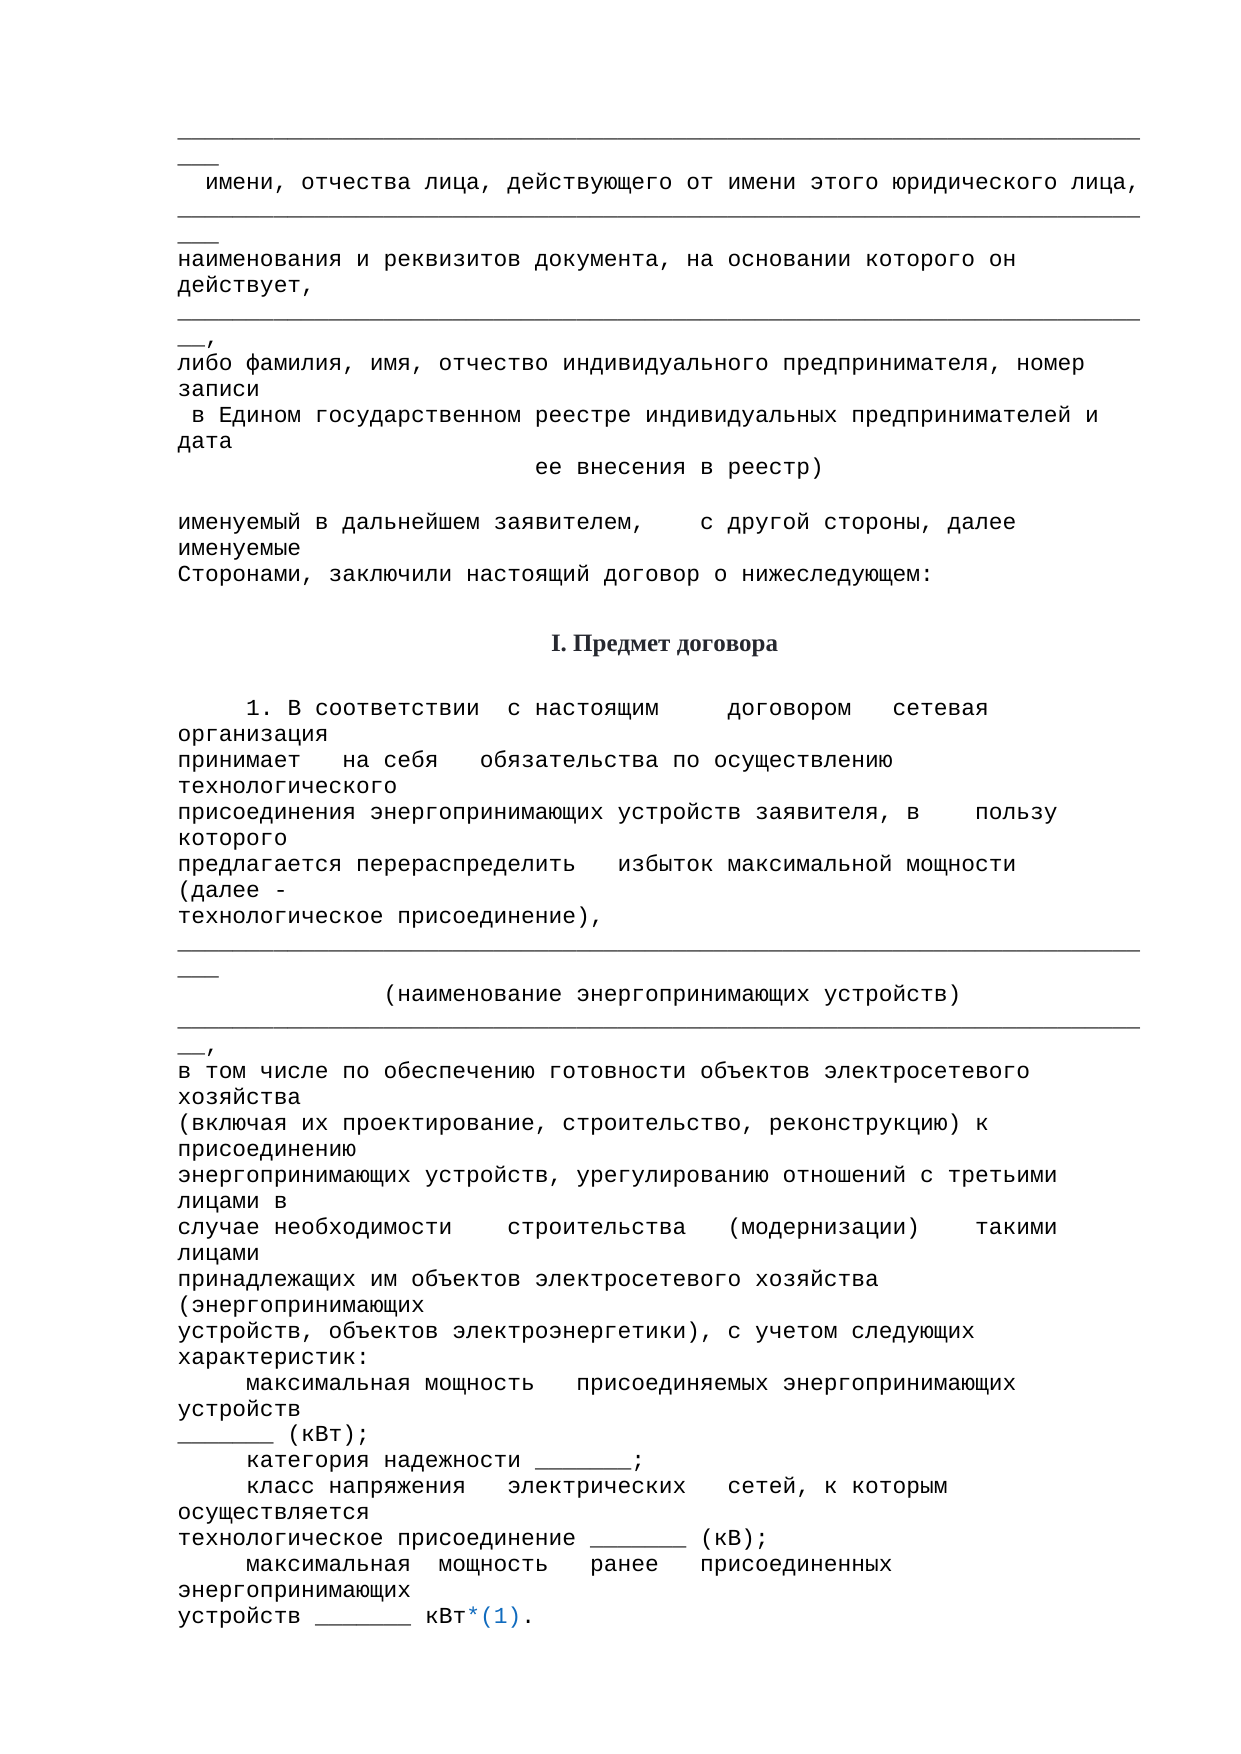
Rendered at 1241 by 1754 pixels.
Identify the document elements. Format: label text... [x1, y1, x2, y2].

text ее внесения в реестр) [177, 455, 1152, 481]
text _________________________________________________________________________ [177, 930, 1152, 982]
text именуемый в дальнейшем заявителем, с другой стороны, далее именуемые [177, 510, 1152, 562]
text в том числе по обеспечению готовности объектов электросетевого хозяйства [177, 1060, 1152, 1112]
text 1. В соответствии с настоящим договором сетевая организация [177, 697, 1152, 748]
text наименования и реквизитов документа, на основании которого он действует, [177, 248, 1152, 300]
text предлагается перераспределить избыток максимальной мощности (далее - [177, 852, 1152, 904]
text энергопринимающих устройств, урегулированию отношений с третьими лицами в [177, 1163, 1152, 1215]
subtitle I. Предмет договора [177, 628, 1152, 657]
text максимальная мощность ранее присоединенных энергопринимающих [177, 1552, 1152, 1604]
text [177, 118, 1152, 170]
text либо фамилия, имя, отчество индивидуального предпринимателя, номер записи [177, 352, 1152, 403]
text случае необходимости строительства (модернизации) такими лицами [177, 1215, 1152, 1267]
text Сторонами, заключили настоящий договор о нижеследующем: [177, 562, 1152, 588]
text принадлежащих им объектов электросетевого хозяйства (энергопринимающих [177, 1267, 1152, 1319]
text устройств _______ кВт*(1). [177, 1604, 1152, 1630]
text имени, отчества лица, действующего от имени этого юридического лица, [177, 170, 1152, 196]
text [177, 196, 1152, 248]
text технологическое присоединение _______ (кВ); [177, 1527, 1152, 1552]
text ________________________________________________________________________, [177, 1008, 1152, 1060]
text присоединения энергопринимающих устройств заявителя, в пользу которого [177, 800, 1152, 852]
text (включая их проектирование, строительство, реконструкцию) к присоединению [177, 1112, 1152, 1163]
text _______ (кВт); [177, 1423, 1152, 1449]
text категория надежности _______; [177, 1449, 1152, 1475]
text максимальная мощность присоединяемых энергопринимающих устройств [177, 1371, 1152, 1423]
text технологическое присоединение), [177, 904, 1152, 930]
text класс напряжения электрических сетей, к которым осуществляется [177, 1475, 1152, 1527]
text принимает на себя обязательства по осуществлению технологического [177, 748, 1152, 800]
text в Едином государственном реестре индивидуальных предпринимателей и дата [177, 403, 1152, 455]
text ________________________________________________________________________, [177, 300, 1152, 352]
text устройств, объектов электроэнергетики), с учетом следующих характеристик: [177, 1319, 1152, 1371]
text (наименование энергопринимающих устройств) [177, 982, 1152, 1008]
